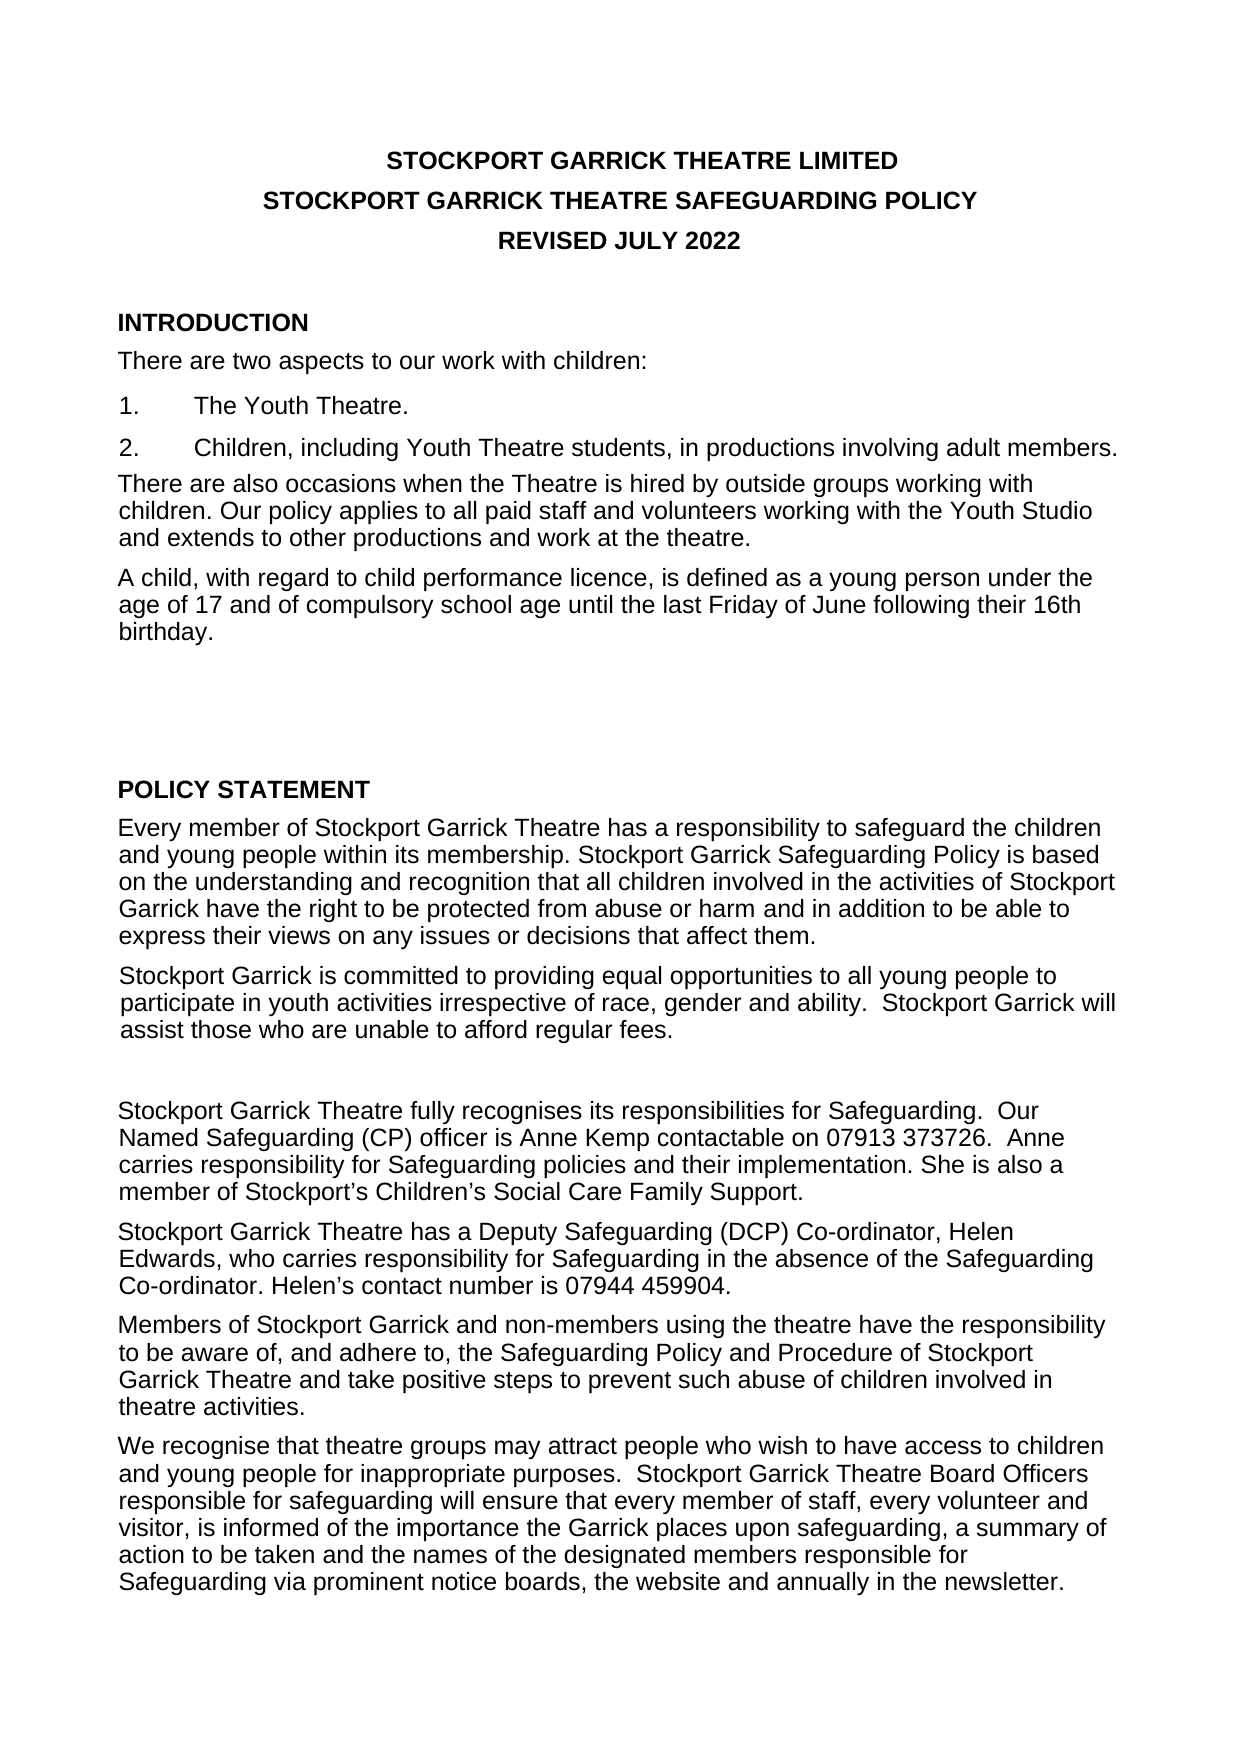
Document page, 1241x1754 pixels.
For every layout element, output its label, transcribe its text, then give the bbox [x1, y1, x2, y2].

text STOCKPORT GARRICK THEATRE SAFEGUARDING POLICY [163, 186, 1077, 215]
text There are two aspects to our work with children: [117, 348, 1121, 374]
text There are also occasions when the Theatre is hired by outside groups working with children. Our policy applies to all paid staff and volunteers working with the Youth Studio and extends to other productions and work at the theatre. [117, 471, 1121, 552]
subtitle INTRODUCTION [117, 308, 1121, 336]
text Members of Stockport Garrick and non-members using the theatre have the responsibility to be aware of, and adhere to, the Safeguarding Policy and Procedure of Stockport Garrick Theatre and take positive steps to prevent such abuse of children involved in theatre activities. [117, 1312, 1121, 1421]
text STOCKPORT GARRICK THEATRE LIMITED [163, 146, 1121, 175]
subtitle POLICY STATEMENT [117, 775, 1121, 803]
text REVISED JULY 2022 [163, 226, 1075, 255]
list Children, including Youth Theatre students, in productions involving adult members. [119, 433, 1121, 462]
text A child, with regard to child performance licence, is defined as a young person under the age of 17 and of compulsory school age until the last Friday of June following their 16th birthday. [117, 565, 1121, 646]
text Every member of Stockport Garrick Theatre has a responsibility to safeguard the children and young people within its membership. Stockport Garrick Safeguarding Policy is based on the understanding and recognition that all children involved in the activities of Stockport Garrick have the right to be protected from abuse or harm and in addition to be able to express their views on any issues or decisions that affect them. [117, 815, 1121, 950]
text Stockport Garrick is committed to providing equal opportunities to all young people to participate in youth activities irrespective of race, gender and ability. Stockport Garrick will assist those who are unable to afford regular fees. [119, 963, 1121, 1044]
list The Youth Theatre. [119, 391, 1121, 419]
text Stockport Garrick Theatre fully recognises its responsibilities for Safeguarding. Our Named Safeguarding (CP) officer is Anne Kemp contactable on 07913 373726. Anne carries responsibility for Safeguarding policies and their implementation. She is also a member of Stockport’s Children’s Social Care Family Support. [117, 1098, 1121, 1206]
text We recognise that theatre groups may attract people who wish to have access to children and young people for inappropriate purposes. Stockport Garrick Theatre Board Officers responsible for safeguarding will ensure that every member of staff, every volunteer and visitor, is informed of the importance the Garrick places upon safeguarding, a summary of action to be taken and the names of the designated members responsible for Safeguarding via prominent notice boards, the website and annually in the newsletter. [117, 1433, 1121, 1596]
text Stockport Garrick Theatre has a Deputy Safeguarding (DCP) Co-ordinator, Helen Edwards, who carries responsibility for Safeguarding in the absence of the Safeguarding Co-ordinator. Helen’s contact number is 07944 459904. [117, 1219, 1121, 1300]
